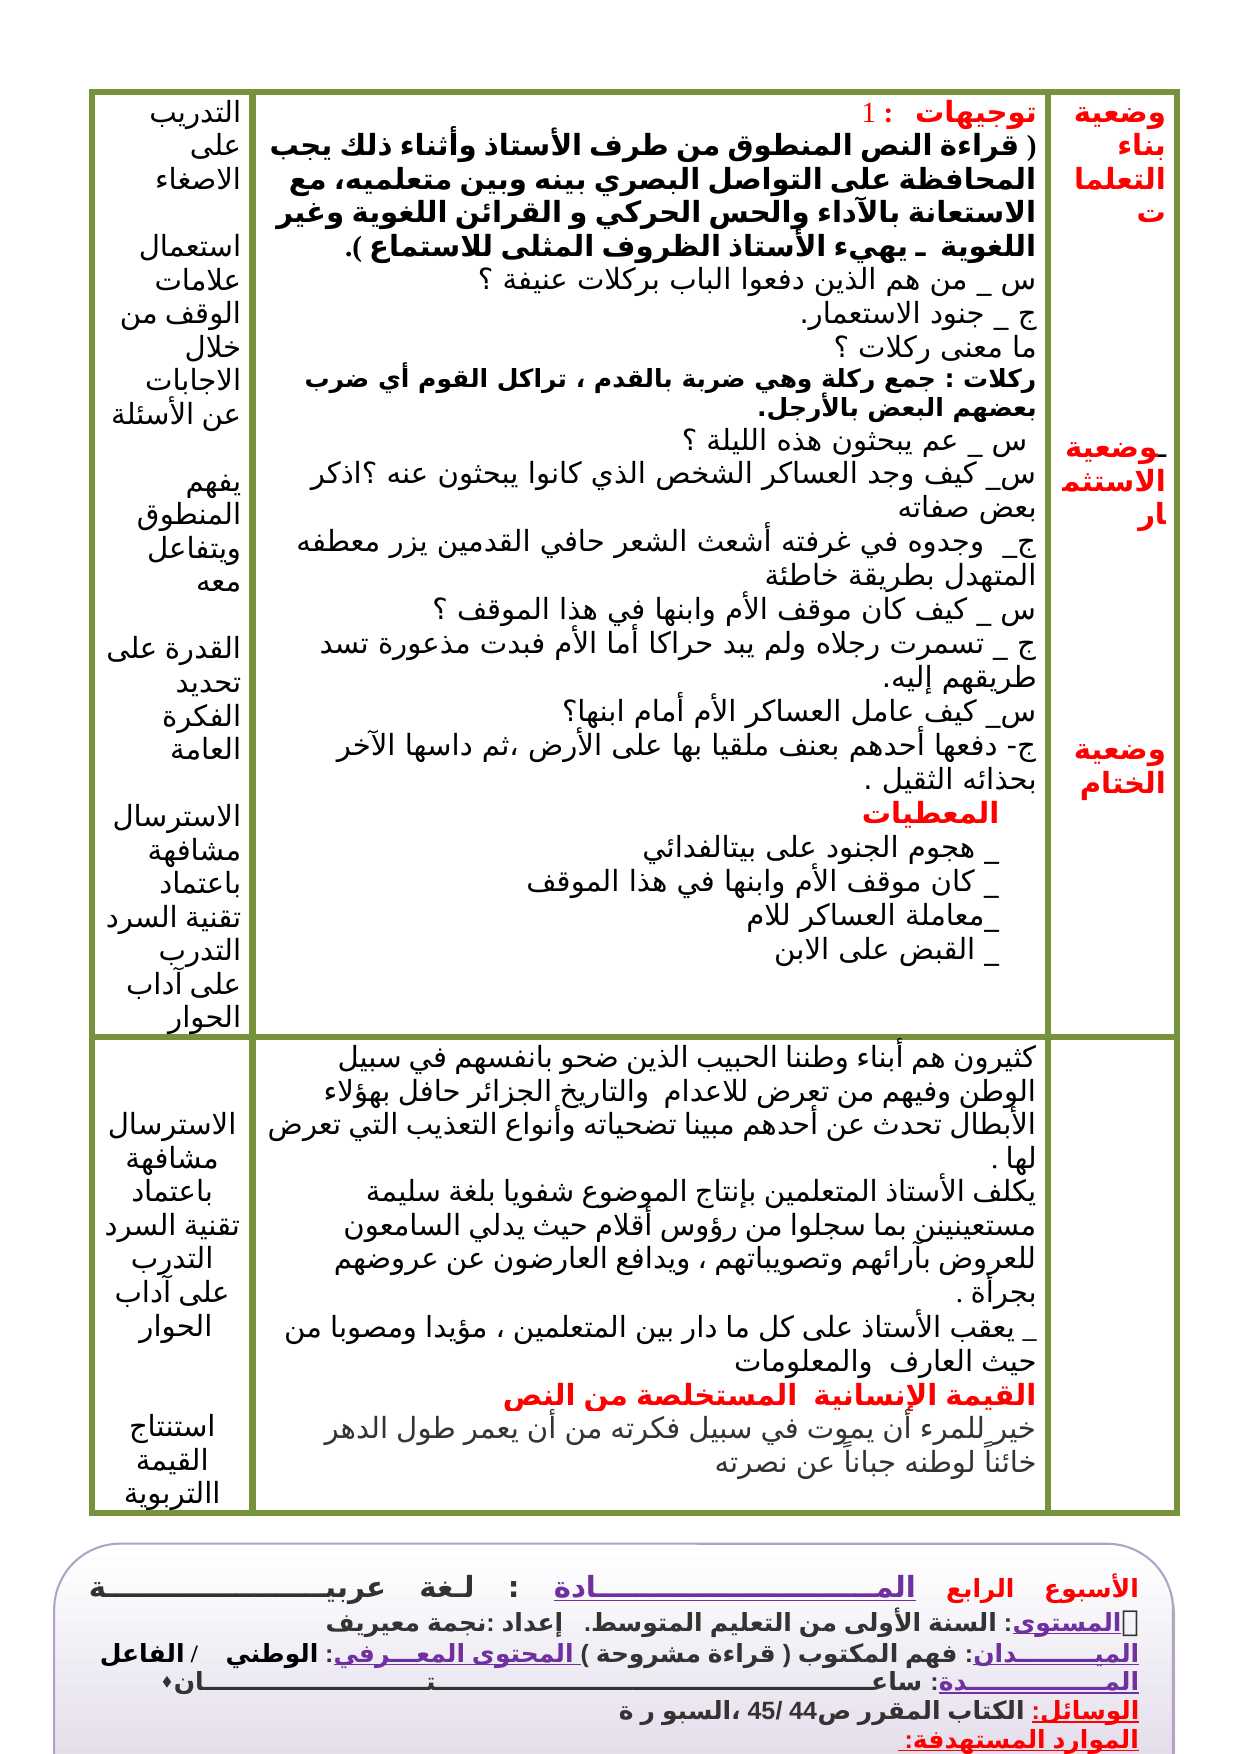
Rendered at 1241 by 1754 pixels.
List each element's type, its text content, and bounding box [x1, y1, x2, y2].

table_cell وضعية بناء التعلمات ـوضعية الاستثمار وضعية الختام [1051, 95, 1174, 1034]
table_cell توجيهات : 1 ( قراءة النص المنطوق من طرف الأستاذ وأثناء ذلك يجب المحافظة على التواصل البصري بينه وبين متعلميه، مع الاستعانة بالآداء والحس الحركي و القرائن اللغوية وغير اللغوية ـ يهيء الأستاذ الظروف المثلى للاستماع ). س _ من هم الذين دفعوا الباب بركلات عنيفة ؟ ج _ جنود الاستعمار. ما معنى ركلات ؟ ركلات : جمع ركلة وهي ضربة بالقدم ، تراكل القوم أي ضرب بعضهم البعض بالأرجل. س _ عم يبحثون هذه الليلة ؟ س_ كيف وجد العساكر الشخص الذي كانوا يبحثون عنه ؟اذكر بعض صفاته ج_ وجدوه في غرفته أشعث الشعر حافي القدمين يزر معطفه المتهدل بطريقة خاطئة س _ كيف كان موقف الأم وابنها في هذا الموقف ؟ ج _ تسمرت رجلاه ولم يبد حراكا أما الأم فبدت مذعورة تسد طريقهم إليه. س_ كيف عامل العساكر الأم أمام ابنها؟ ج- دفعها أحدهم بعنف ملقيا بها على الأرض ،ثم داسها الآخر بحذائه الثقيل . المعطيات _ هجوم الجنود على بيتالفدائي _ كان موقف الأم وابنها في هذا الموقف _معاملة العساكر للام _ القبض على الابن [256, 95, 1045, 1034]
table_cell [1051, 1040, 1174, 1510]
table_cell الاسترسال مشافهة باعتماد تقنية السرد التدرب على آداب الحوار استنتاج القيمة االتربوية [95, 1040, 249, 1510]
table_cell التدريب على الاصغاء استعمال علامات الوقف من خلال الاجابات عن الأسئلة يفهم المنطوق ويتفاعل معه القدرة على تحديد الفكرة العامة الاسترسال مشافهة باعتماد تقنية السرد التدرب على آداب الحوار [95, 95, 249, 1034]
table_cell كثيرون هم أبناء وطننا الحبيب الذين ضحو بانفسهم في سبيل الوطن وفيهم من تعرض للاعدام والتاريخ الجزائر حافل بهؤلاء الأبطال تحدث عن أحدهم مبينا تضحياته وأنواع التعذيب التي تعرض لها . يكلف الأستاذ المتعلمين بإنتاج الموضوع شفويا بلغة سليمة مستعينينن بما سجلوا من رؤوس أقلام حيث يدلي السامعون للعروض بآرائهم وتصويباتهم ، ويدافع العارضون عن عروضهم بجرأة . _ يعقب الأستاذ على كل ما دار بين المتعلمين ، مؤيدا ومصوبا من حيث العارف والمعلومات القيمة الإنسانية المستخلصة من النص خير للمرء أن يموت في سبيل فكرته من أن يعمر طول الدهر خائناً لوطنه جباناً عن نصرته [256, 1040, 1045, 1510]
